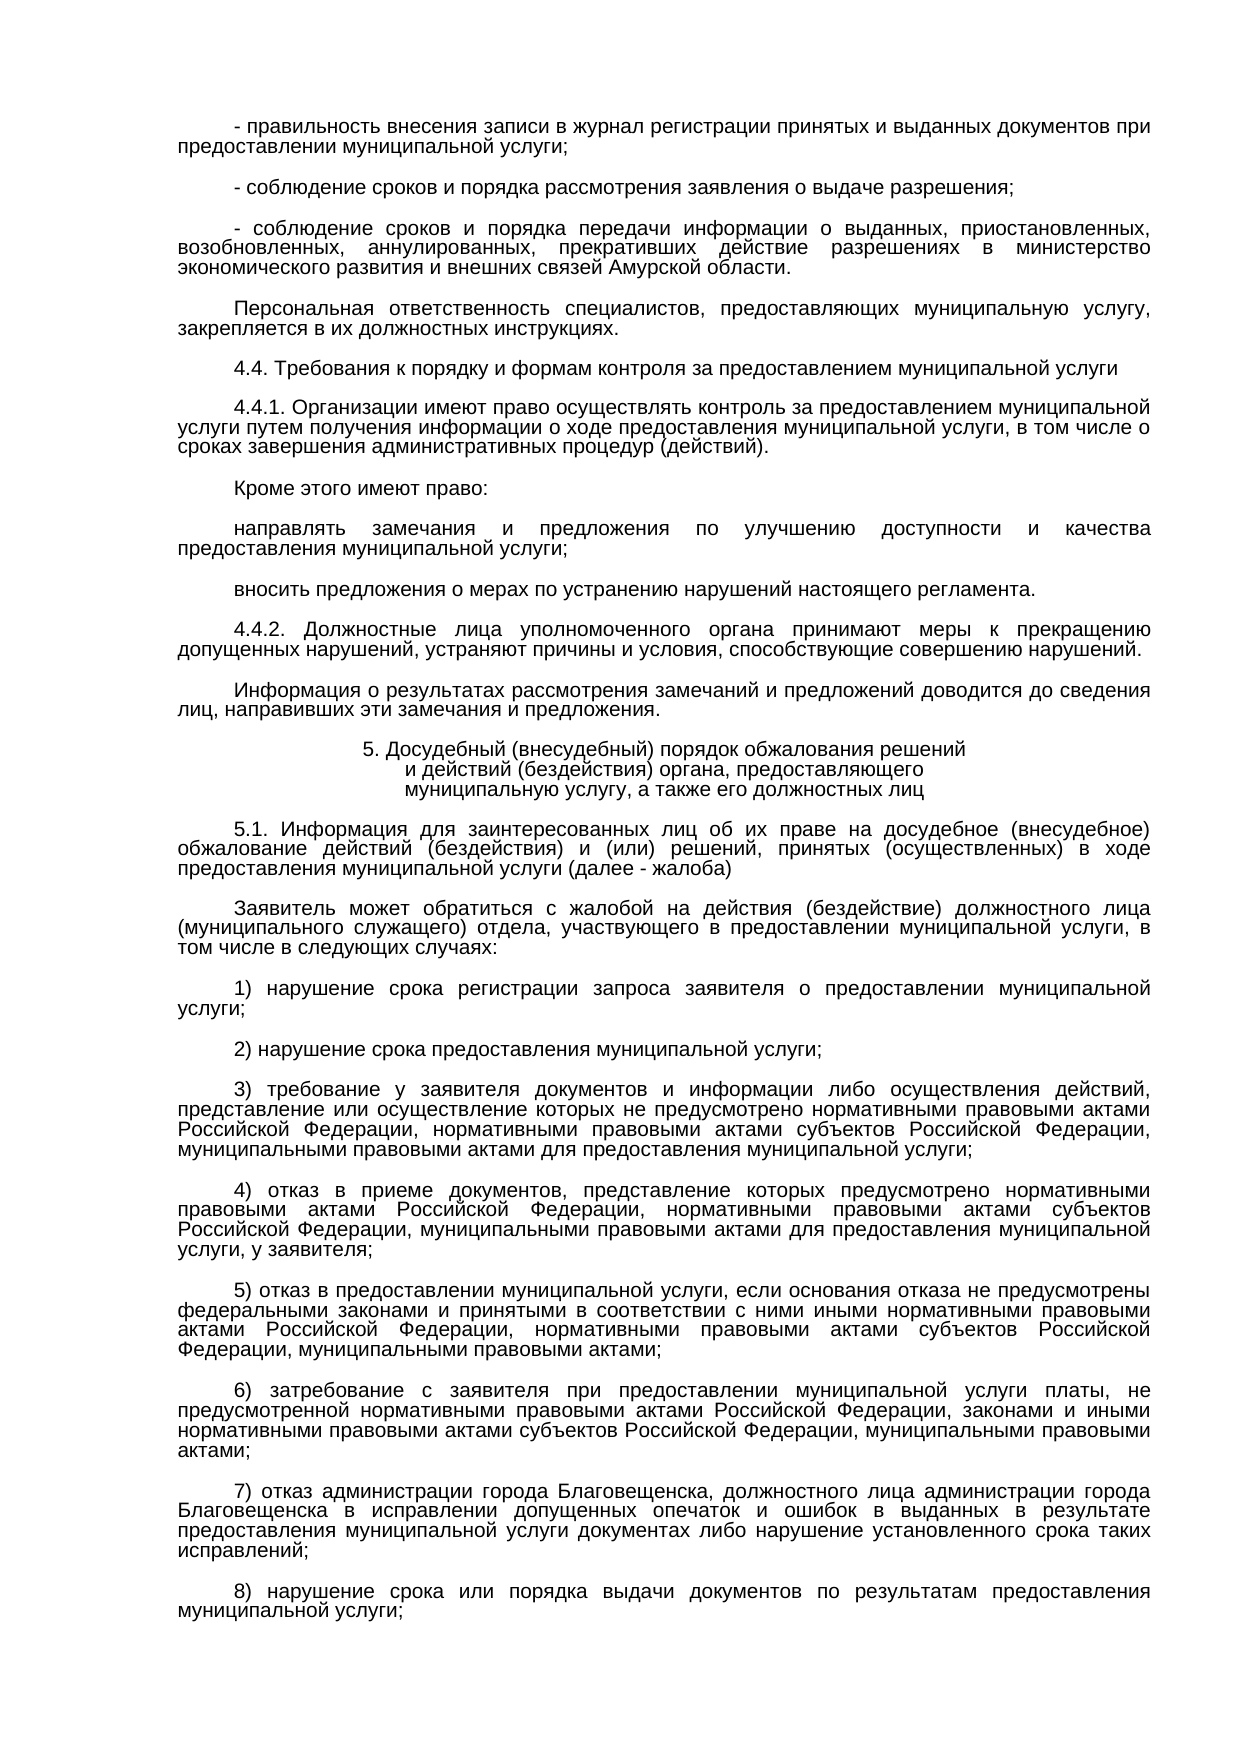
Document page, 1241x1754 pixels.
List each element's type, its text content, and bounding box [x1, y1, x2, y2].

text - соблюдение сроков и порядка рассмотрения заявления о выдаче разрешения; [177, 179, 1152, 198]
text 5. Досудебный (внесудебный) порядок обжалования решений [177, 741, 1152, 761]
text 5) отказ в предоставлении муниципальной услуги, если основания отказа не предусмотрены федеральными законами и принятыми в соответствии с ними иными нормативными правовыми актами Российской Федерации, нормативными правовыми актами субъектов Российской Федерации, муниципальными правовыми актами; [177, 1282, 1152, 1361]
text - соблюдение сроков и порядка передачи информации о выданных, приостановленных, возобновленных, аннулированных, прекративших действие разрешениях в министерство экономического развития и внешних связей Амурской области. [177, 219, 1152, 279]
text 2) нарушение срока предоставления муниципальной услуги; [177, 1040, 1152, 1060]
text 3) требование у заявителя документов и информации либо осуществления действий, представление или осуществление которых не предусмотрено нормативными правовыми актами Российской Федерации, нормативными правовыми актами субъектов Российской Федерации, муниципальными правовыми актами для предоставления муниципальной услуги; [177, 1081, 1152, 1161]
text Информация о результатах рассмотрения замечаний и предложений доводится до сведения лиц, направивших эти замечания и предложения. [177, 681, 1152, 721]
text 4.4. Требования к порядку и формам контроля за предоставлением муниципальной услуги [177, 359, 1152, 379]
text Кроме этого имеют право: [177, 479, 1152, 499]
text вносить предложения о мерах по устранению нарушений настоящего регламента. [177, 580, 1152, 600]
text муниципальную услугу, а также его должностных лиц [177, 781, 1152, 800]
text Заявитель может обратиться с жалобой на действия (бездействие) должностного лица (муниципального служащего) отдела, участвующего в предоставлении муниципальной услуги, в том числе в следующих случаях: [177, 899, 1152, 959]
text 4.4.2. Должностные лица уполномоченного органа принимают меры к прекращению допущенных нарушений, устраняют причины и условия, способствующие совершению нарушений. [177, 621, 1152, 661]
text 8) нарушение срока или порядка выдачи документов по результатам предоставления муниципальной услуги; [177, 1583, 1152, 1622]
text и действий (бездействия) органа, предоставляющего [177, 761, 1152, 781]
text 4) отказ в приеме документов, представление которых предусмотрено нормативными правовыми актами Российской Федерации, нормативными правовыми актами субъектов Российской Федерации, муниципальными правовыми актами для предоставления муниципальной услуги, у заявителя; [177, 1181, 1152, 1261]
text 5.1. Информация для заинтересованных лиц об их праве на досудебное (внесудебное) обжалование действий (бездействия) и (или) решений, принятых (осуществленных) в ходе предоставления муниципальной услуги (далее - жалоба) [177, 820, 1152, 880]
text 1) нарушение срока регистрации запроса заявителя о предоставлении муниципальной услуги; [177, 980, 1152, 1019]
text 7) отказ администрации города Благовещенска, должностного лица администрации города Благовещенска в исправлении допущенных опечаток и ошибок в выданных в результате предоставления муниципальной услуги документах либо нарушение установленного срока таких исправлений; [177, 1482, 1152, 1562]
text Персональная ответственность специалистов, предоставляющих муниципальную услугу, закрепляется в их должностных инструкциях. [177, 300, 1152, 339]
text 6) затребование с заявителя при предоставлении муниципальной услуги платы, не предусмотренной нормативными правовыми актами Российской Федерации, законами и иными нормативными правовыми актами субъектов Российской Федерации, муниципальными правовыми актами; [177, 1382, 1152, 1461]
text - правильность внесения записи в журнал регистрации принятых и выданных документов при предоставлении муниципальной услуги; [177, 118, 1152, 158]
text 4.4.1. Организации имеют право осуществлять контроль за предоставлением муниципальной услуги путем получения информации о ходе предоставления муниципальной услуги, в том числе о сроках завершения административных процедур (действий). [177, 399, 1152, 458]
text направлять замечания и предложения по улучшению доступности и качества предоставления муниципальной услуги; [177, 520, 1152, 559]
